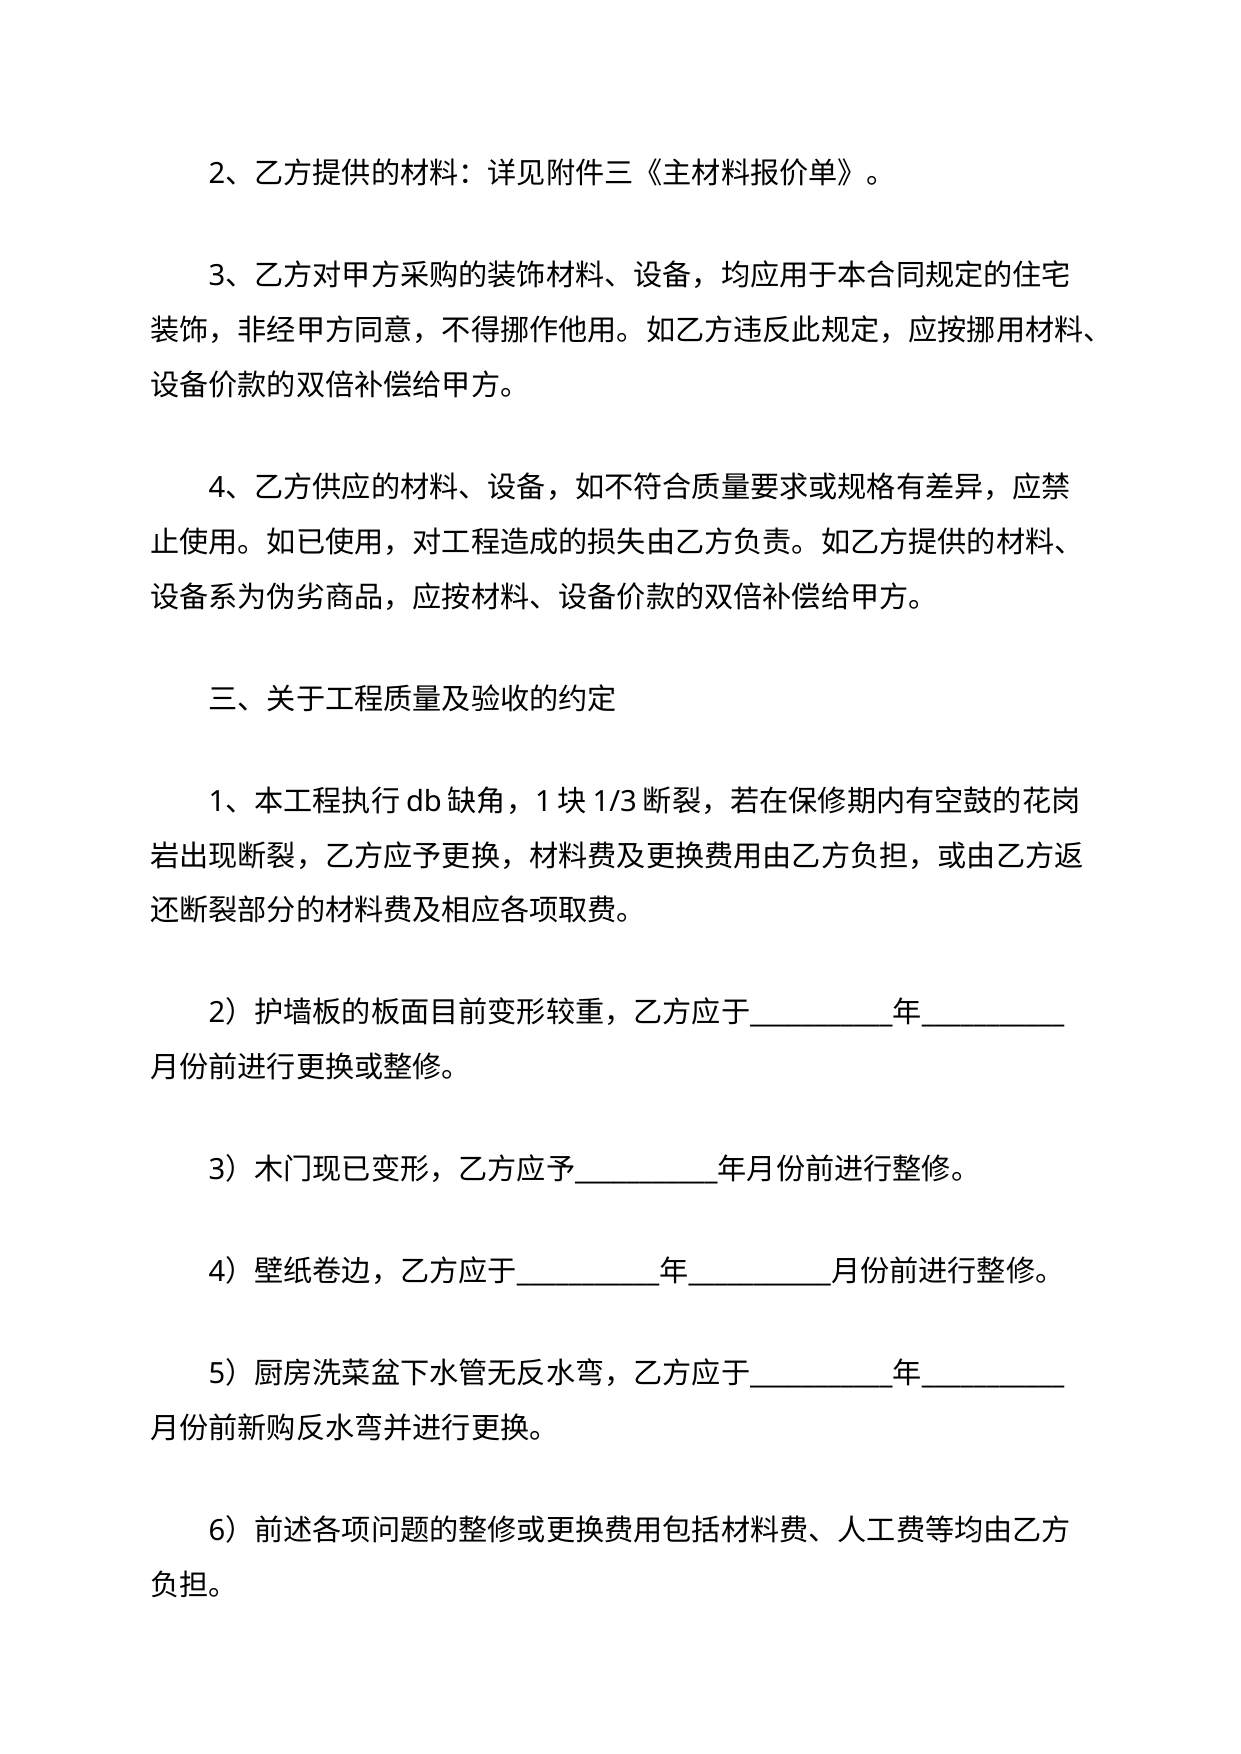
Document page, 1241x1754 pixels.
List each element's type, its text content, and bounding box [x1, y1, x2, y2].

text 3）木门现已变形，乙方应予___________年月份前进行整修。 [150, 1146, 1090, 1188]
text 4）壁纸卷边，乙方应于___________年___________月份前进行整修。 [150, 1247, 1090, 1290]
text 2）护墙板的板面目前变形较重，乙方应于___________年___________月份前进行更换或整修。 [150, 989, 1090, 1086]
text 1、本工程执行db缺角，1块1/3断裂，若在保修期内有空鼓的花岗岩出现断裂，乙方应予更换，材料费及更换费用由乙方负担，或由乙方返还断裂部分的材料费及相应各项取费。 [150, 777, 1090, 929]
text 2、乙方提供的材料：详见附件三《主材料报价单》。 [150, 150, 1090, 192]
text 三、关于工程质量及验收的约定 [150, 675, 1090, 718]
text 4、乙方供应的材料、设备，如不符合质量要求或规格有差异，应禁止使用。如已使用，对工程造成的损失由乙方负责。如乙方提供的材料、设备系为伪劣商品，应按材料、设备价款的双倍补偿给甲方。 [150, 464, 1090, 616]
text 3、乙方对甲方采购的装饰材料、设备，均应用于本合同规定的住宅装饰，非经甲方同意，不得挪作他用。如乙方违反此规定，应按挪用材料、设备价款的双倍补偿给甲方。 [150, 252, 1090, 404]
text 5）厨房洗菜盆下水管无反水弯，乙方应于___________年___________月份前新购反水弯并进行更换。 [150, 1349, 1090, 1447]
text 6）前述各项问题的整修或更换费用包括材料费、人工费等均由乙方负担。 [150, 1506, 1090, 1603]
